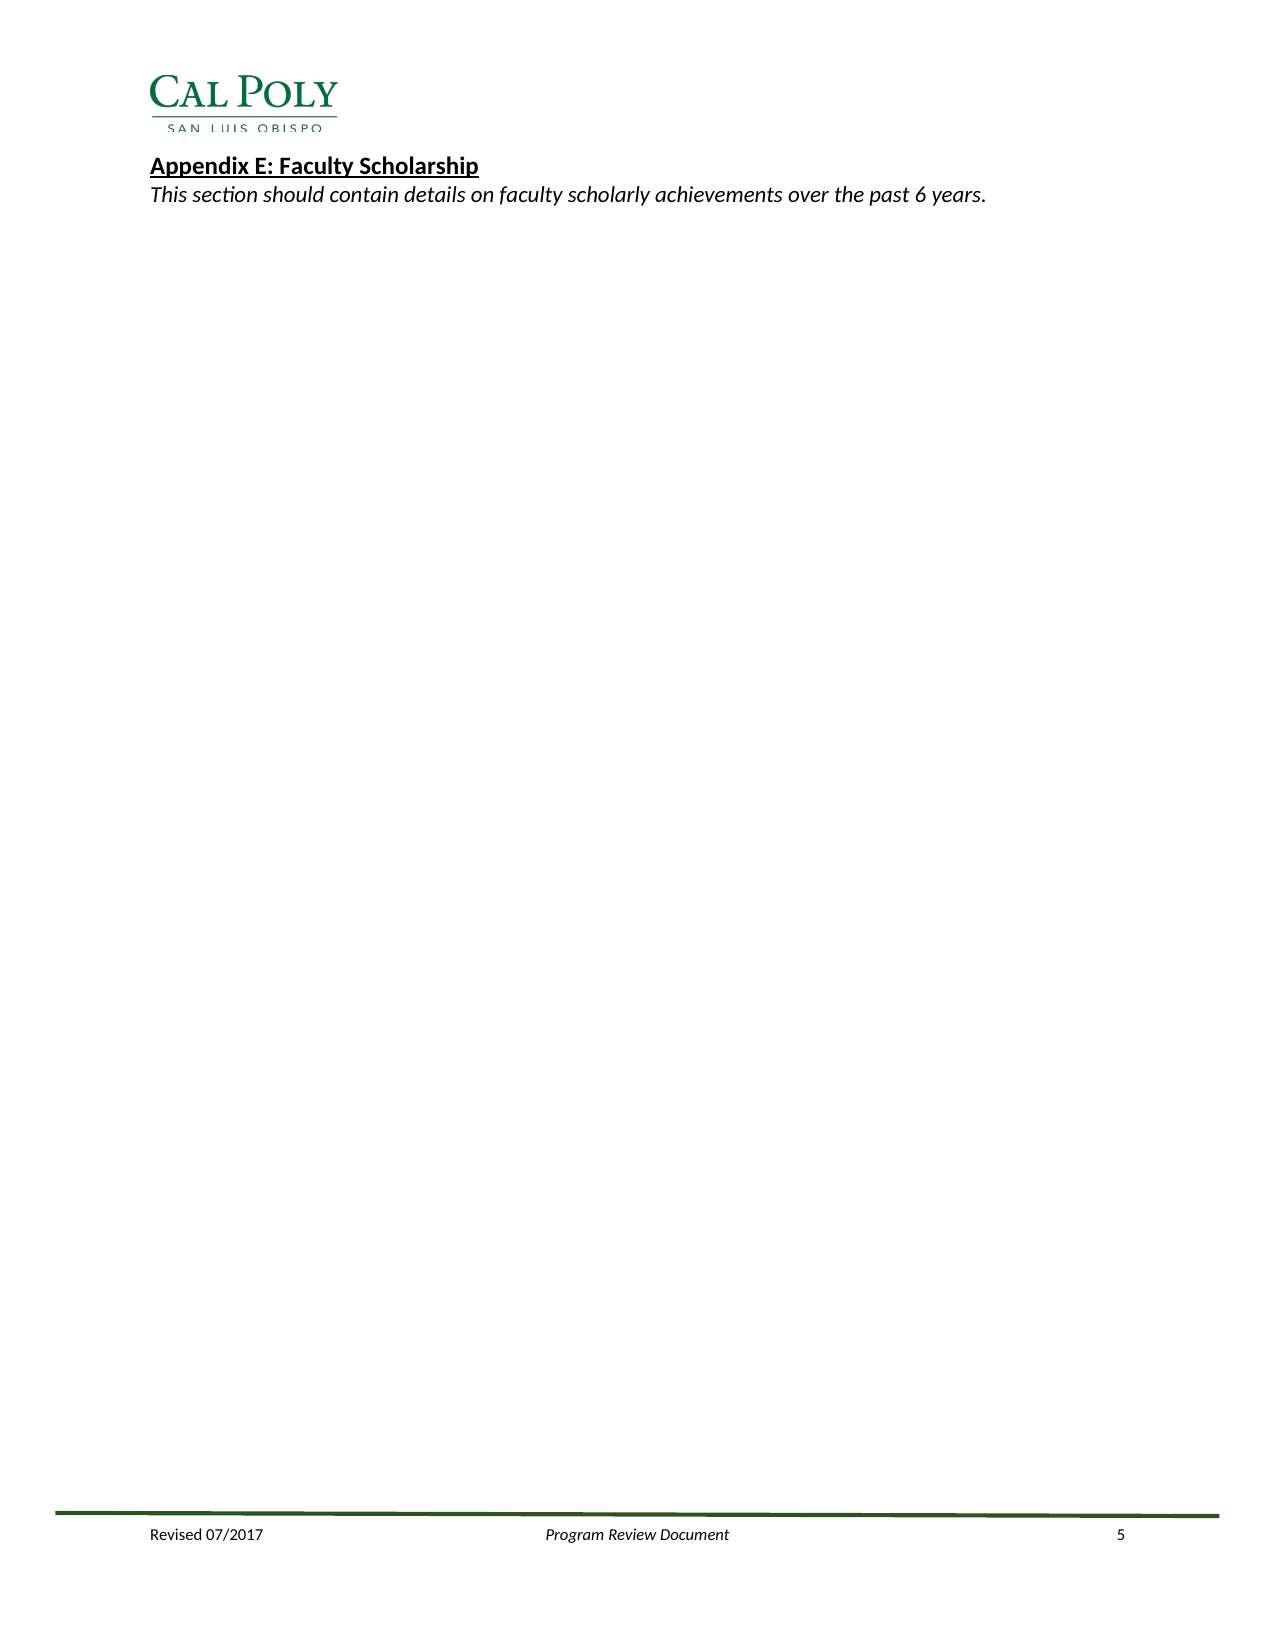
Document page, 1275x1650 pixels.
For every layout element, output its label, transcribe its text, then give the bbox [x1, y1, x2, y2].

text This section should contain details on faculty scholarly achievements over the past 6 years. [150, 181, 1125, 208]
text Appendix E: Faculty Scholarship [150, 150, 1125, 181]
